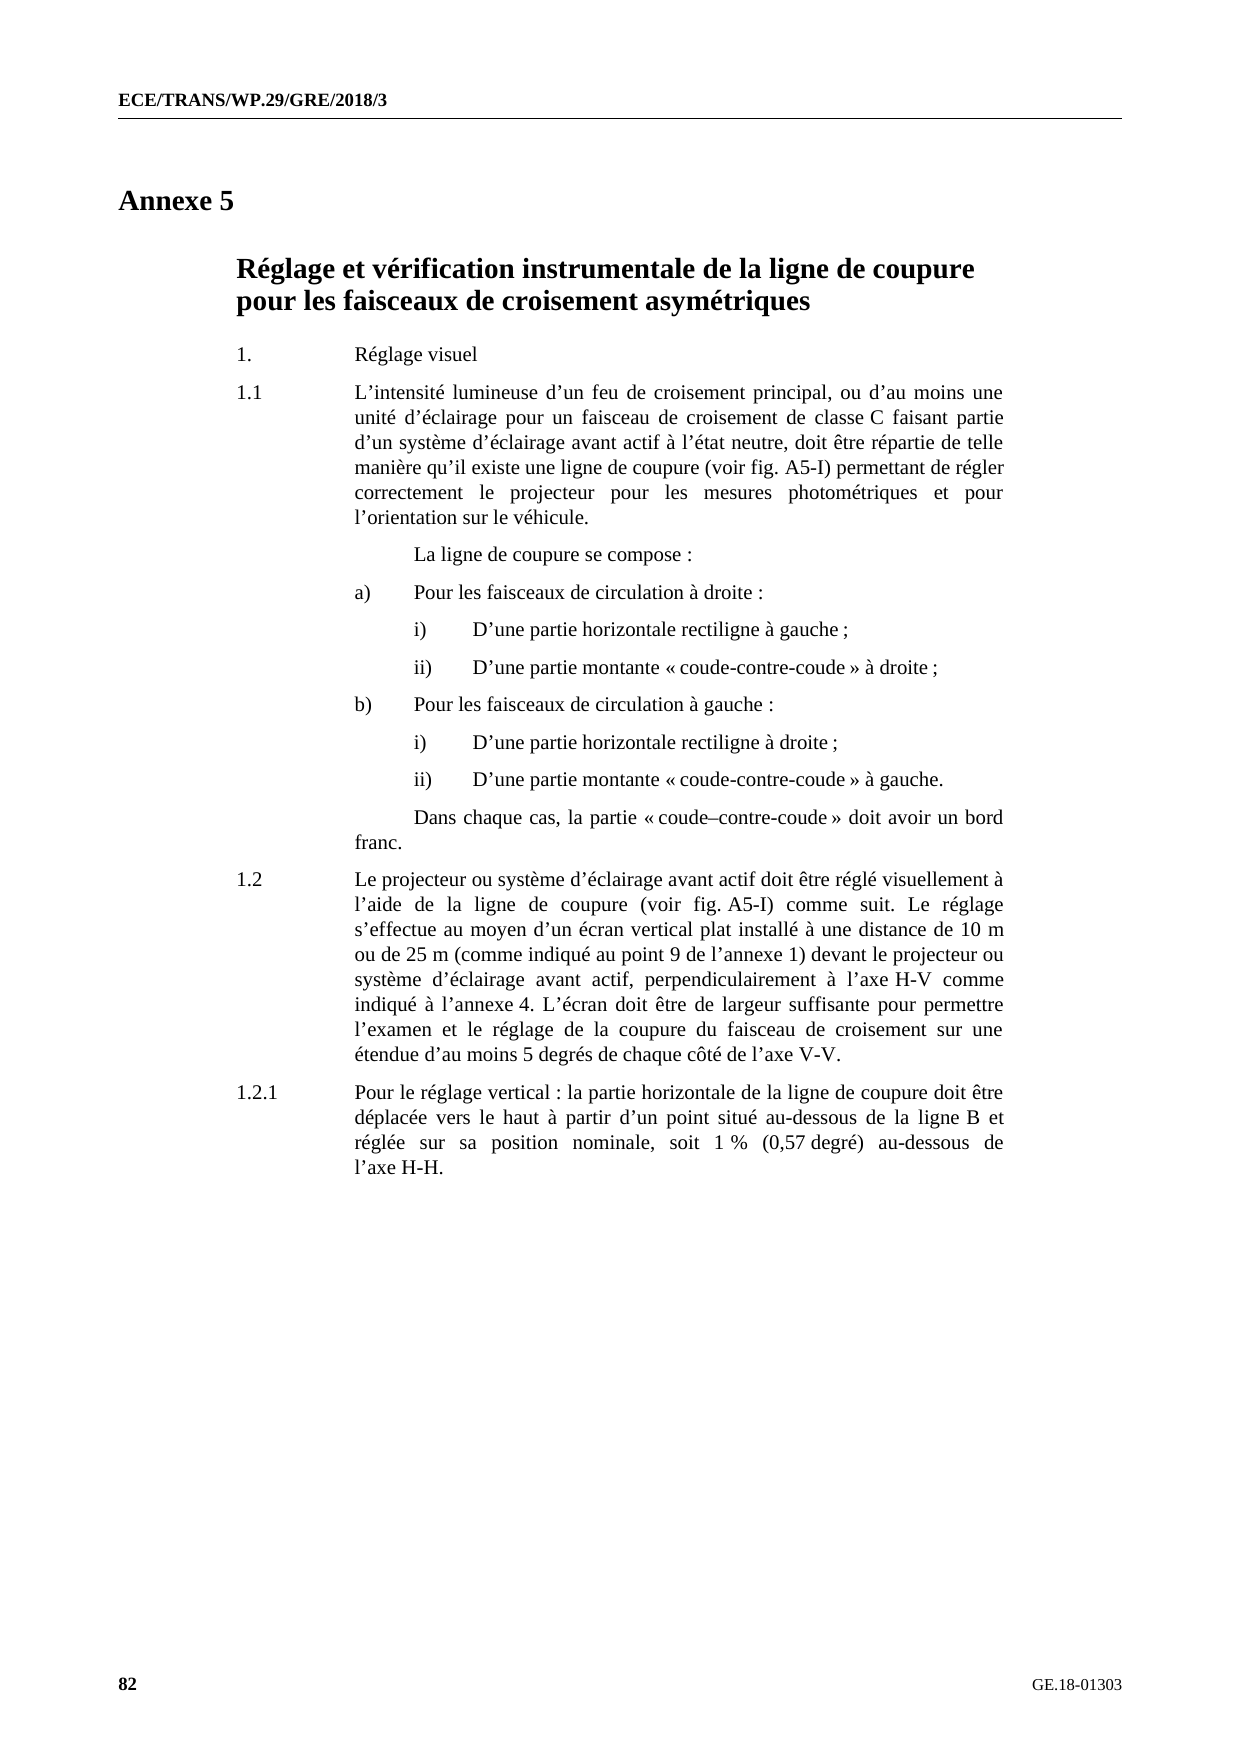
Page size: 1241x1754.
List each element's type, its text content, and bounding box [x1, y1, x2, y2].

text La ligne de coupure se compose : [354, 541, 1004, 566]
text b) Pour les faisceaux de circulation à gauche : [354, 691, 1004, 716]
text 1.1 L’intensité lumineuse d’un feu de croisement principal, ou d’au moins une unité d’éclairage pour un faisceau de croisement de classe C faisant partie d’un système d’éclairage avant actif à l’état neutre, doit être répartie de telle manière qu’il existe une ligne de coupure (voir fig. A5-I) permettant de régler correctement le projecteur pour les mesures photométriques et pour l’orientation sur le véhicule. [236, 379, 1004, 529]
text 1.2 Le projecteur ou système d’éclairage avant actif doit être réglé visuellement à l’aide de la ligne de coupure (voir fig. A5-I) comme suit. Le réglage s’effectue au moyen d’un écran vertical plat installé à une distance de 10 m ou de 25 m (comme indiqué au point 9 de l’annexe 1) devant le projecteur ou système d’éclairage avant actif, perpendiculairement à l’axe H-V comme indiqué à l’annexe 4. L’écran doit être de largeur suffisante pour permettre l’examen et le réglage de la coupure du faisceau de croisement sur une étendue d’au moins 5 degrés de chaque côté de l’axe V-V. [236, 866, 1004, 1066]
text a) Pour les faisceaux de circulation à droite : [354, 579, 1004, 604]
text Dans chaque cas, la partie « coude–contre-coude » doit avoir un bord franc. [354, 804, 1004, 854]
text ii) D’une partie montante « coude-contre-coude » à gauche. [413, 766, 1004, 791]
text ii) D’une partie montante « coude-contre-coude » à droite ; [413, 654, 1004, 679]
text 1.2.1 Pour le réglage vertical : la partie horizontale de la ligne de coupure doit être déplacée vers le haut à partir d’un point situé au-dessous de la ligne B et réglée sur sa position nominale, soit 1 % (0,57 degré) au-dessous de l’axe H-H. [236, 1079, 1004, 1179]
text 1. Réglage visuel [236, 341, 1004, 366]
text i) D’une partie horizontale rectiligne à droite ; [413, 729, 1004, 754]
text Réglage et vérification instrumentale de la ligne de coupure pour les faisceaux de croisement asymétriques [118, 254, 1004, 316]
text i) D’une partie horizontale rectiligne à gauche ; [413, 616, 1004, 641]
text Annexe 5 [118, 185, 1004, 216]
